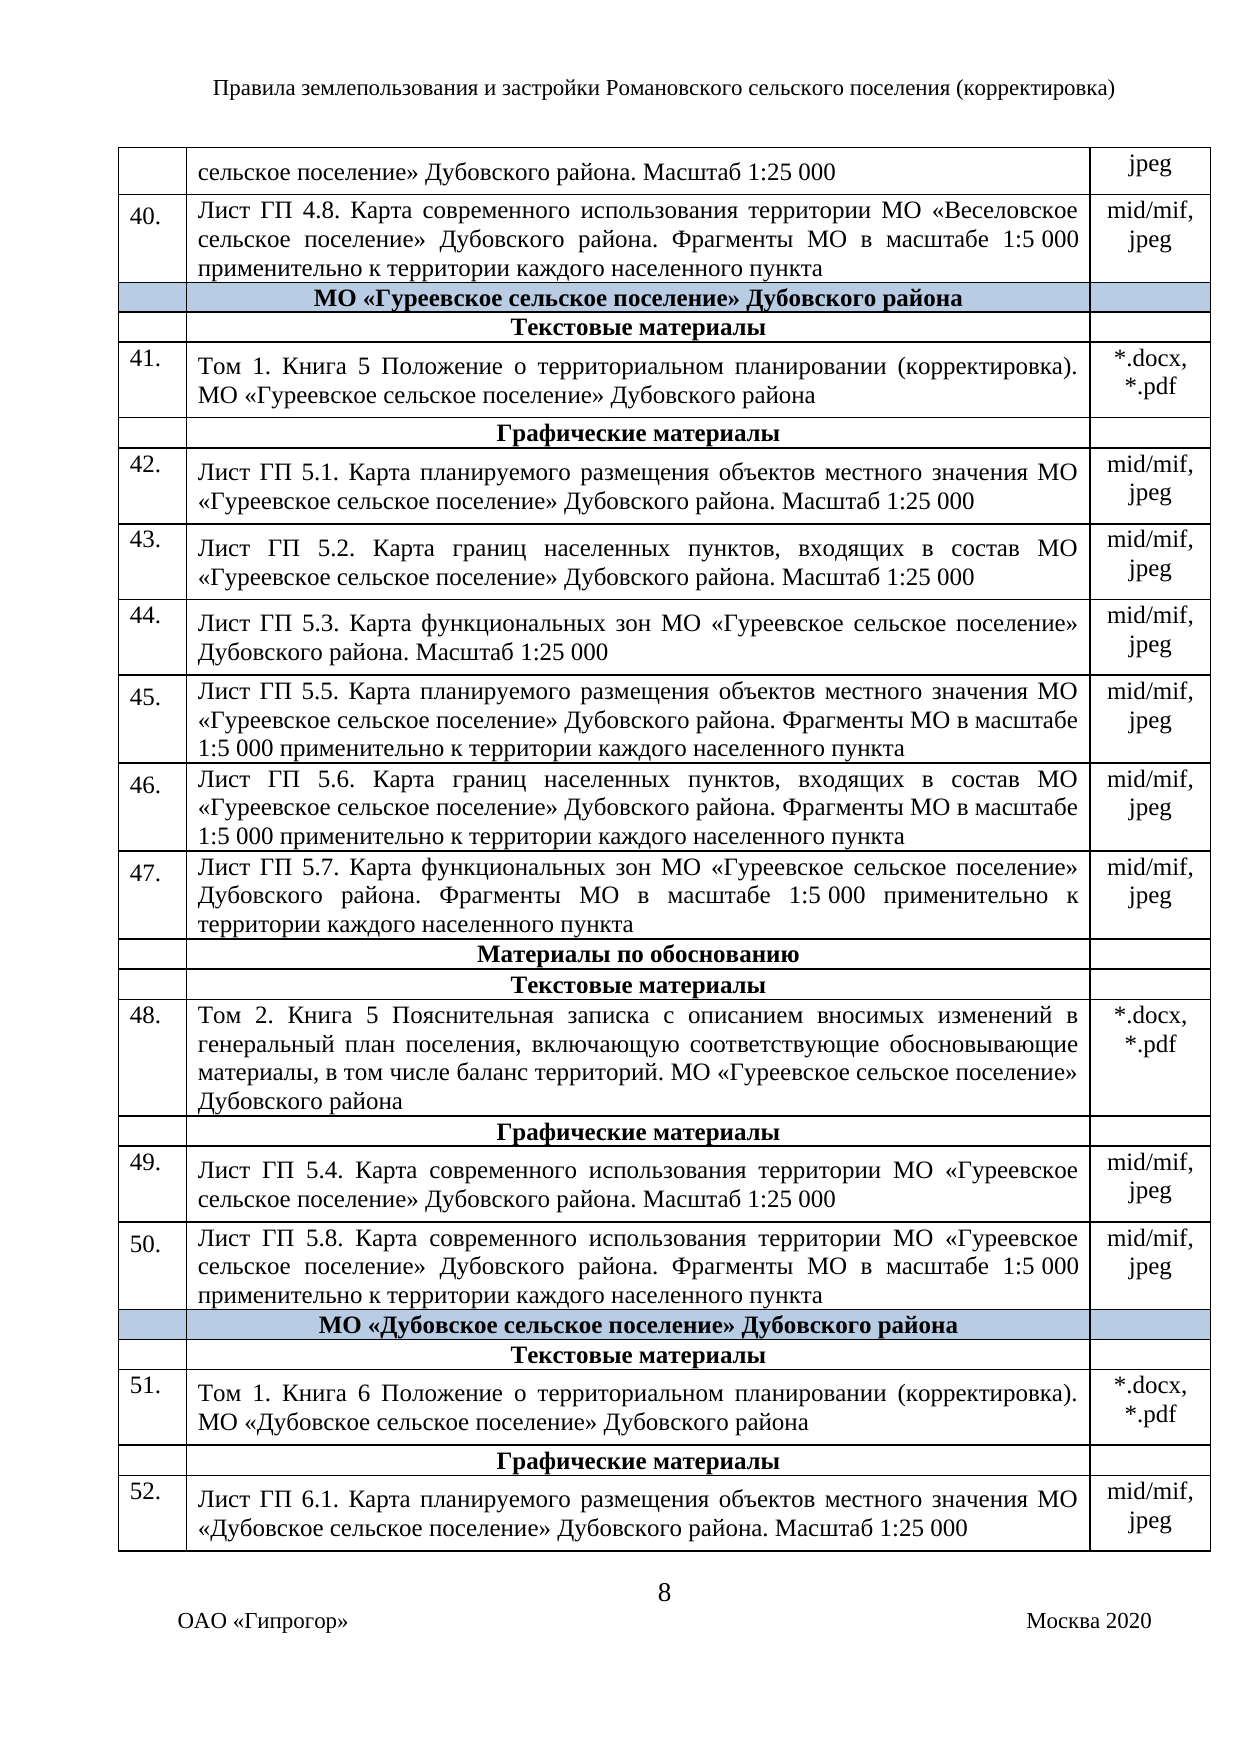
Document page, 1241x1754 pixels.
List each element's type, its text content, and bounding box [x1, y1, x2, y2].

table_cell Лист ГП 5.5. Карта планируемого размещения объектов местного значения МО «Гуреевское сельское поселение» Дубовского района. Фрагменты МО в масштабе 1:5 000 применительно к территории каждого населенного пункта [187, 676, 1089, 762]
table_cell [119, 195, 186, 282]
table_cell [119, 970, 186, 998]
table_cell [119, 1223, 186, 1309]
table_cell mid/mif, jpeg [1091, 449, 1210, 523]
table_cell [1091, 940, 1210, 968]
table_cell Графические материалы [187, 1117, 1089, 1145]
table_cell Лист ГП 5.3. Карта функциональных зон МО «Гуреевское сельское поселение» Дубовского района. Масштаб 1:25 000 [187, 600, 1089, 674]
table_cell [1091, 283, 1210, 311]
table_cell Лист ГП 5.4. Карта современного использования территории МО «Гуреевское сельское поселение» Дубовского района. Масштаб 1:25 000 [187, 1147, 1089, 1221]
table_cell [119, 449, 186, 523]
table_cell Текстовые материалы [187, 1340, 1089, 1368]
table_cell [1091, 1117, 1210, 1145]
table_cell Графические материалы [187, 418, 1089, 447]
table_cell mid/mif, jpeg [1091, 852, 1210, 938]
table_cell [119, 148, 186, 194]
table_cell Том 1. Книга 6 Положение о территориальном планировании (корректировка). МО «Дубовское сельское поселение» Дубовского района [187, 1370, 1089, 1444]
table_cell [119, 313, 186, 341]
table_cell mid/mif, jpeg [1091, 195, 1210, 282]
table_cell *.docx, *.pdf [1091, 1370, 1210, 1444]
table_cell Лист ГП 5.7. Карта функциональных зон МО «Гуреевское сельское поселение» Дубовского района. Фрагменты МО в масштабе 1:5 000 применительно к территории каждого населенного пункта [187, 852, 1089, 938]
table_cell Лист ГП 6.1. Карта планируемого размещения объектов местного значения МО «Дубовское сельское поселение» Дубовского района. Масштаб 1:25 000 [187, 1476, 1089, 1550]
table_cell [119, 1000, 186, 1115]
table_cell [119, 418, 186, 447]
table_cell *.docx, *.pdf [1091, 343, 1210, 417]
table_cell [1091, 1340, 1210, 1368]
table_cell Графические материалы [187, 1446, 1089, 1474]
table_cell Текстовые материалы [187, 313, 1089, 341]
table_cell Лист ГП 5.8. Карта современного использования территории МО «Гуреевское сельское поселение» Дубовского района. Фрагменты МО в масштабе 1:5 000 применительно к территории каждого населенного пункта [187, 1223, 1089, 1309]
table_cell Текстовые материалы [187, 970, 1089, 998]
table_cell *.docx, *.pdf [1091, 1000, 1210, 1115]
table_cell mid/mif, jpeg [1091, 1223, 1210, 1309]
table_cell mid/mif, jpeg [1091, 676, 1210, 762]
table_cell [119, 1310, 186, 1339]
table_cell Материалы по обоснованию [187, 940, 1089, 968]
table_cell [119, 852, 186, 938]
table_cell [119, 600, 186, 674]
table_cell [1091, 1310, 1210, 1339]
table_cell [1091, 970, 1210, 998]
table_cell [1091, 1446, 1210, 1474]
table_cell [187, 148, 1089, 194]
table_cell mid/mif, jpeg [1091, 148, 1210, 194]
table_cell mid/mif, jpeg [1091, 1147, 1210, 1221]
table_cell [119, 283, 186, 311]
table_cell [119, 1117, 186, 1145]
table_cell [1091, 418, 1210, 447]
table_cell [119, 764, 186, 850]
table_cell mid/mif, jpeg [1091, 1476, 1210, 1550]
table_cell Лист ГП 5.6. Карта границ населенных пунктов, входящих в состав МО «Гуреевское сельское поселение» Дубовского района. Фрагменты МО в масштабе 1:5 000 применительно к территории каждого населенного пункта [187, 764, 1089, 850]
table_cell Лист ГП 4.8. Карта современного использования территории МО «Веселовское сельское поселение» Дубовского района. Фрагменты МО в масштабе 1:5 000 применительно к территории каждого населенного пункта [187, 195, 1089, 282]
table_cell [119, 940, 186, 968]
table_cell mid/mif, jpeg [1091, 764, 1210, 850]
table_cell МО «Гуреевское сельское поселение» Дубовского района [187, 283, 1089, 311]
table_cell mid/mif, jpeg [1091, 600, 1210, 674]
table_cell [119, 525, 186, 599]
table_cell [119, 1147, 186, 1221]
table_cell Том 1. Книга 5 Положение о территориальном планировании (корректировка). МО «Гуреевское сельское поселение» Дубовского района [187, 343, 1089, 417]
table_cell [119, 1340, 186, 1368]
table_cell Лист ГП 5.2. Карта границ населенных пунктов, входящих в состав МО «Гуреевское сельское поселение» Дубовского района. Масштаб 1:25 000 [187, 525, 1089, 599]
table_cell mid/mif, jpeg [1091, 525, 1210, 599]
table_cell [119, 343, 186, 417]
table_cell Лист ГП 5.1. Карта планируемого размещения объектов местного значения МО «Гуреевское сельское поселение» Дубовского района. Масштаб 1:25 000 [187, 449, 1089, 523]
table_cell Том 2. Книга 5 Пояснительная записка с описанием вносимых изменений в генеральный план поселения, включающую соответствующие обосновывающие материалы, в том числе баланс территорий. МО «Гуреевское сельское поселение» Дубовского района [187, 1000, 1089, 1115]
table_cell [1091, 313, 1210, 341]
table_cell [119, 1476, 186, 1550]
table_cell [119, 676, 186, 762]
table_cell [119, 1446, 186, 1474]
table_cell МО «Дубовское сельское поселение» Дубовского района [187, 1310, 1089, 1339]
table_cell [119, 1370, 186, 1444]
